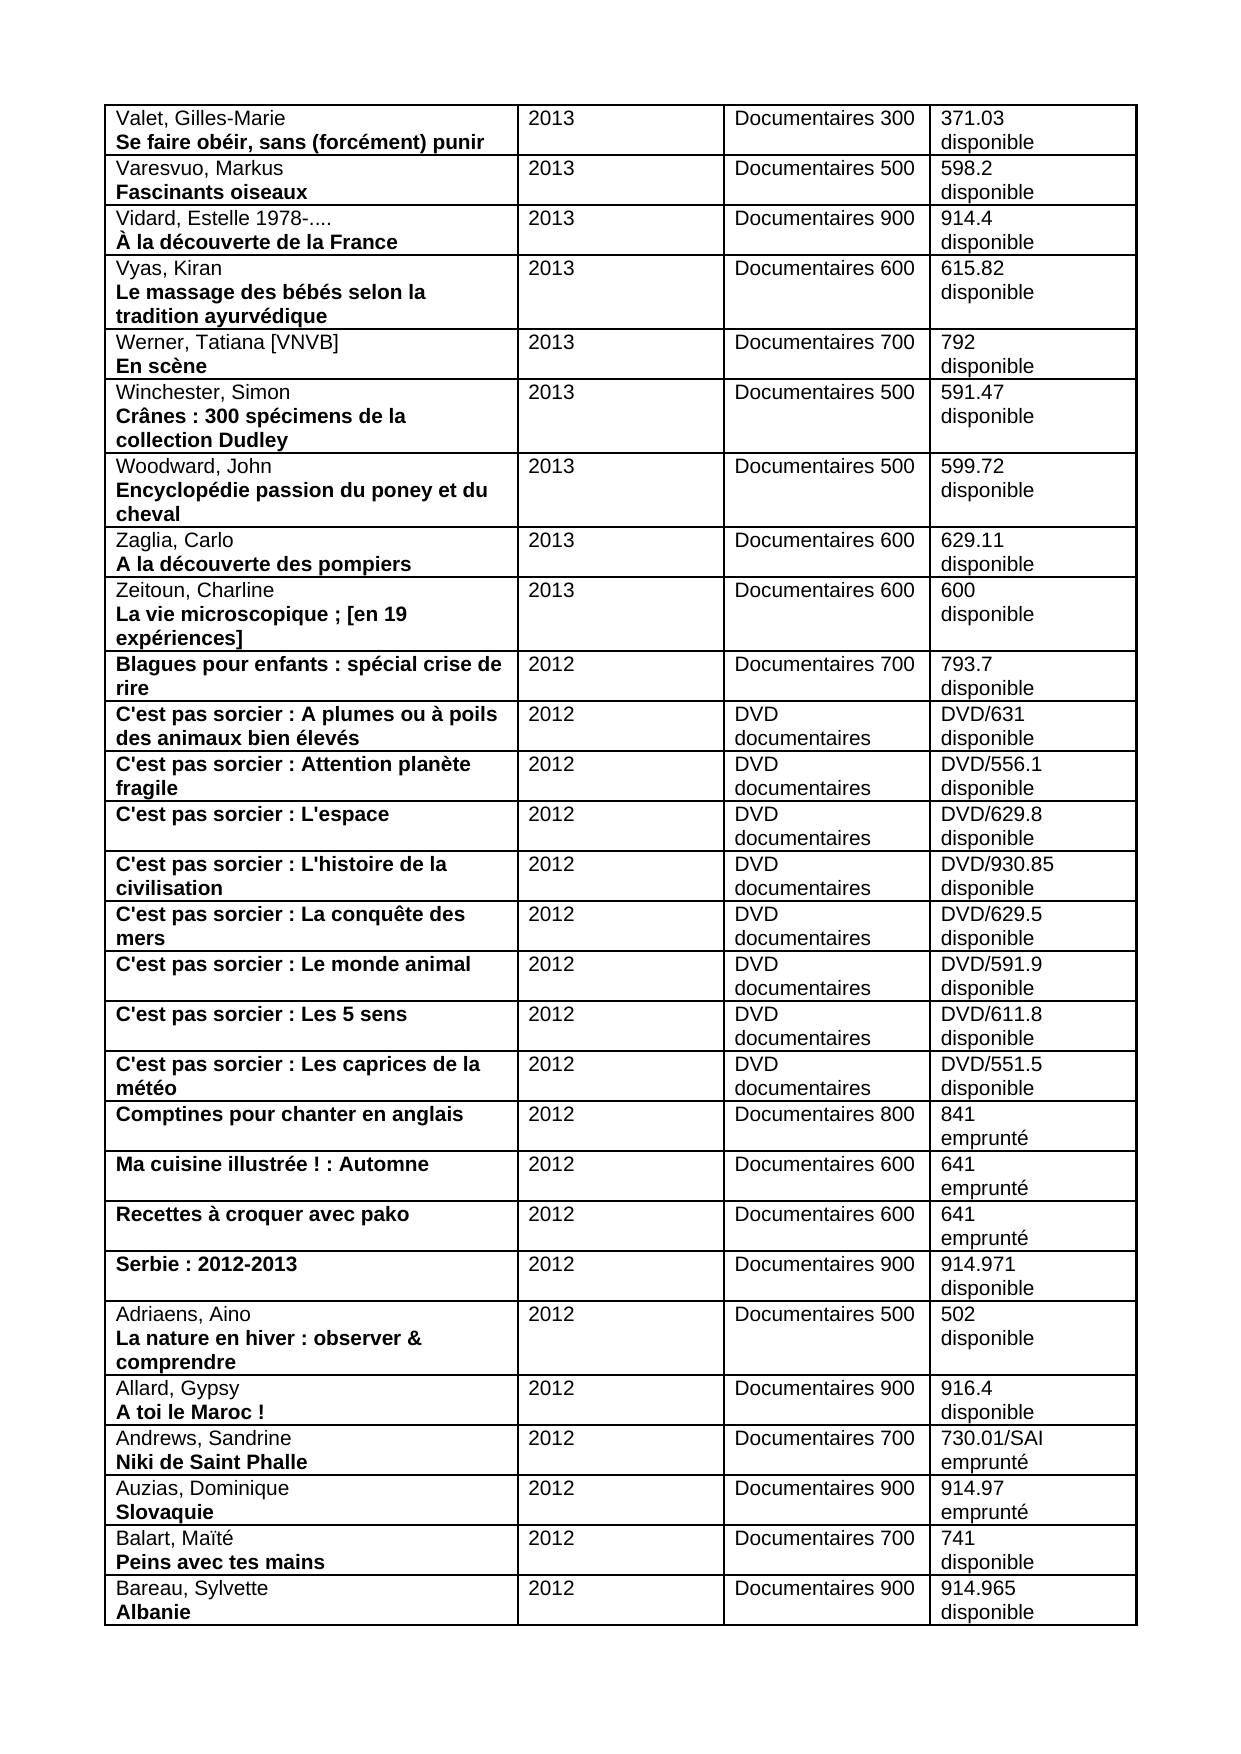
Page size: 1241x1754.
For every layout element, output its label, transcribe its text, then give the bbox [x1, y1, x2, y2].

table_cell Documentaires 900 [725, 1376, 929, 1424]
table_cell 2012 [519, 802, 723, 850]
table_cell DVD documentaires [725, 802, 929, 850]
table_cell C'est pas sorcier : Les 5 sens [106, 1002, 517, 1050]
table_cell Adriaens, Aino La nature en hiver : observer & comprendre [106, 1302, 517, 1374]
table_cell 2012 [519, 1252, 723, 1300]
table_cell 914.971 disponible [931, 1252, 1135, 1300]
table_cell 2012 [519, 902, 723, 950]
table_cell 2013 [519, 156, 723, 204]
table_cell Documentaires 700 [725, 1526, 929, 1574]
table_cell 793.7 disponible [931, 652, 1135, 700]
table_cell Blagues pour enfants : spécial crise de rire [106, 652, 517, 700]
table_cell C'est pas sorcier : A plumes ou à poils des animaux bien élevés [106, 702, 517, 750]
table_cell Documentaires 500 [725, 380, 929, 452]
table_cell 598.2 disponible [931, 156, 1135, 204]
table_cell 2013 [519, 206, 723, 254]
table_cell Ma cuisine illustrée ! : Automne [106, 1152, 517, 1200]
table_cell Vidard, Estelle 1978-.... À la découverte de la France [106, 206, 517, 254]
table_cell DVD documentaires [725, 1002, 929, 1050]
table_cell Werner, Tatiana [VNVB] En scène [106, 330, 517, 378]
table_cell 599.72 disponible [931, 454, 1135, 526]
table_cell 2012 [519, 1426, 723, 1474]
table_cell Documentaires 700 [725, 652, 929, 700]
table_cell Recettes à croquer avec pako [106, 1202, 517, 1250]
table_cell DVD/629.5 disponible [931, 902, 1135, 950]
table_cell 2013 [519, 330, 723, 378]
table_cell 2013 [519, 578, 723, 650]
table_cell 914.4 disponible [931, 206, 1135, 254]
table_cell 841 emprunté [931, 1102, 1135, 1150]
table_cell 2012 [519, 852, 723, 900]
table_cell 502 disponible [931, 1302, 1135, 1374]
table_cell DVD documentaires [725, 902, 929, 950]
table_cell 2012 [519, 952, 723, 1000]
table_cell C'est pas sorcier : L'histoire de la civilisation [106, 852, 517, 900]
table_cell Comptines pour chanter en anglais [106, 1102, 517, 1150]
table_cell Documentaires 600 [725, 528, 929, 576]
table_cell Documentaires 500 [725, 156, 929, 204]
table_cell 2013 [519, 380, 723, 452]
table_cell Balart, Maïté Peins avec tes mains [106, 1526, 517, 1574]
table_cell Auzias, Dominique Slovaquie [106, 1476, 517, 1524]
table_cell Serbie : 2012-2013 [106, 1252, 517, 1300]
table_cell DVD documentaires [725, 702, 929, 750]
table_cell 792 disponible [931, 330, 1135, 378]
table_cell Zeitoun, Charline La vie microscopique ; [en 19 expériences] [106, 578, 517, 650]
table_cell 641 emprunté [931, 1202, 1135, 1250]
table_cell DVD/551.5 disponible [931, 1052, 1135, 1100]
table_cell Andrews, Sandrine Niki de Saint Phalle [106, 1426, 517, 1474]
table_cell 2013 [519, 528, 723, 576]
table_cell C'est pas sorcier : Les caprices de la météo [106, 1052, 517, 1100]
table_cell 2012 [519, 1476, 723, 1524]
table_cell Bareau, Sylvette Albanie [106, 1576, 517, 1624]
table_cell DVD/930.85 disponible [931, 852, 1135, 900]
table_cell Documentaires 500 [725, 1302, 929, 1374]
table_cell 2012 [519, 1052, 723, 1100]
table_cell 2012 [519, 1202, 723, 1250]
table_cell DVD/611.8 disponible [931, 1002, 1135, 1050]
table_cell C'est pas sorcier : Le monde animal [106, 952, 517, 1000]
table_cell 2012 [519, 652, 723, 700]
table_cell DVD/591.9 disponible [931, 952, 1135, 1000]
table_cell 629.11 disponible [931, 528, 1135, 576]
table_cell 741 disponible [931, 1526, 1135, 1574]
table_cell 2013 [519, 106, 723, 154]
table_cell 2012 [519, 1152, 723, 1200]
table_cell 730.01/SAI emprunté [931, 1426, 1135, 1474]
table_cell 591.47 disponible [931, 380, 1135, 452]
table_cell Allard, Gypsy A toi le Maroc ! [106, 1376, 517, 1424]
table_cell Valet, Gilles-Marie Se faire obéir, sans (forcément) punir [106, 106, 517, 154]
table_cell 2013 [519, 256, 723, 328]
table_cell Documentaires 900 [725, 206, 929, 254]
table_cell DVD documentaires [725, 952, 929, 1000]
table_cell C'est pas sorcier : Attention planète fragile [106, 752, 517, 800]
table_cell 641 emprunté [931, 1152, 1135, 1200]
table_cell 2012 [519, 1376, 723, 1424]
table_cell 2013 [519, 454, 723, 526]
table_cell Varesvuo, Markus Fascinants oiseaux [106, 156, 517, 204]
table_cell Documentaires 900 [725, 1476, 929, 1524]
table_cell Documentaires 600 [725, 1152, 929, 1200]
table_cell Documentaires 600 [725, 1202, 929, 1250]
table_cell 914.97 emprunté [931, 1476, 1135, 1524]
table_cell 2012 [519, 1576, 723, 1624]
table_cell Zaglia, Carlo A la découverte des pompiers [106, 528, 517, 576]
table_cell DVD documentaires [725, 1052, 929, 1100]
table_cell 2012 [519, 1102, 723, 1150]
table_cell DVD documentaires [725, 852, 929, 900]
table_cell 2012 [519, 1302, 723, 1374]
table_cell 371.03 disponible [931, 106, 1135, 154]
table_cell 916.4 disponible [931, 1376, 1135, 1424]
table_cell Documentaires 900 [725, 1252, 929, 1300]
table_cell Documentaires 300 [725, 106, 929, 154]
table_cell DVD/629.8 disponible [931, 802, 1135, 850]
table_cell DVD/556.1 disponible [931, 752, 1135, 800]
table_cell Documentaires 900 [725, 1576, 929, 1624]
table_cell 2012 [519, 1002, 723, 1050]
table_cell 2012 [519, 702, 723, 750]
table_cell Documentaires 800 [725, 1102, 929, 1150]
table_cell Vyas, Kiran Le massage des bébés selon la tradition ayurvédique [106, 256, 517, 328]
table_cell Documentaires 700 [725, 330, 929, 378]
table_cell Woodward, John Encyclopédie passion du poney et du cheval [106, 454, 517, 526]
table_cell 615.82 disponible [931, 256, 1135, 328]
table_cell C'est pas sorcier : L'espace [106, 802, 517, 850]
table_cell Documentaires 600 [725, 256, 929, 328]
table_cell 2012 [519, 752, 723, 800]
table_cell Documentaires 600 [725, 578, 929, 650]
table_cell Documentaires 500 [725, 454, 929, 526]
table_cell DVD/631 disponible [931, 702, 1135, 750]
table_cell 914.965 disponible [931, 1576, 1135, 1624]
table_cell 600 disponible [931, 578, 1135, 650]
table_cell 2012 [519, 1526, 723, 1574]
table_cell Documentaires 700 [725, 1426, 929, 1474]
table_cell Winchester, Simon Crânes : 300 spécimens de la collection Dudley [106, 380, 517, 452]
table_cell C'est pas sorcier : La conquête des mers [106, 902, 517, 950]
table_cell DVD documentaires [725, 752, 929, 800]
